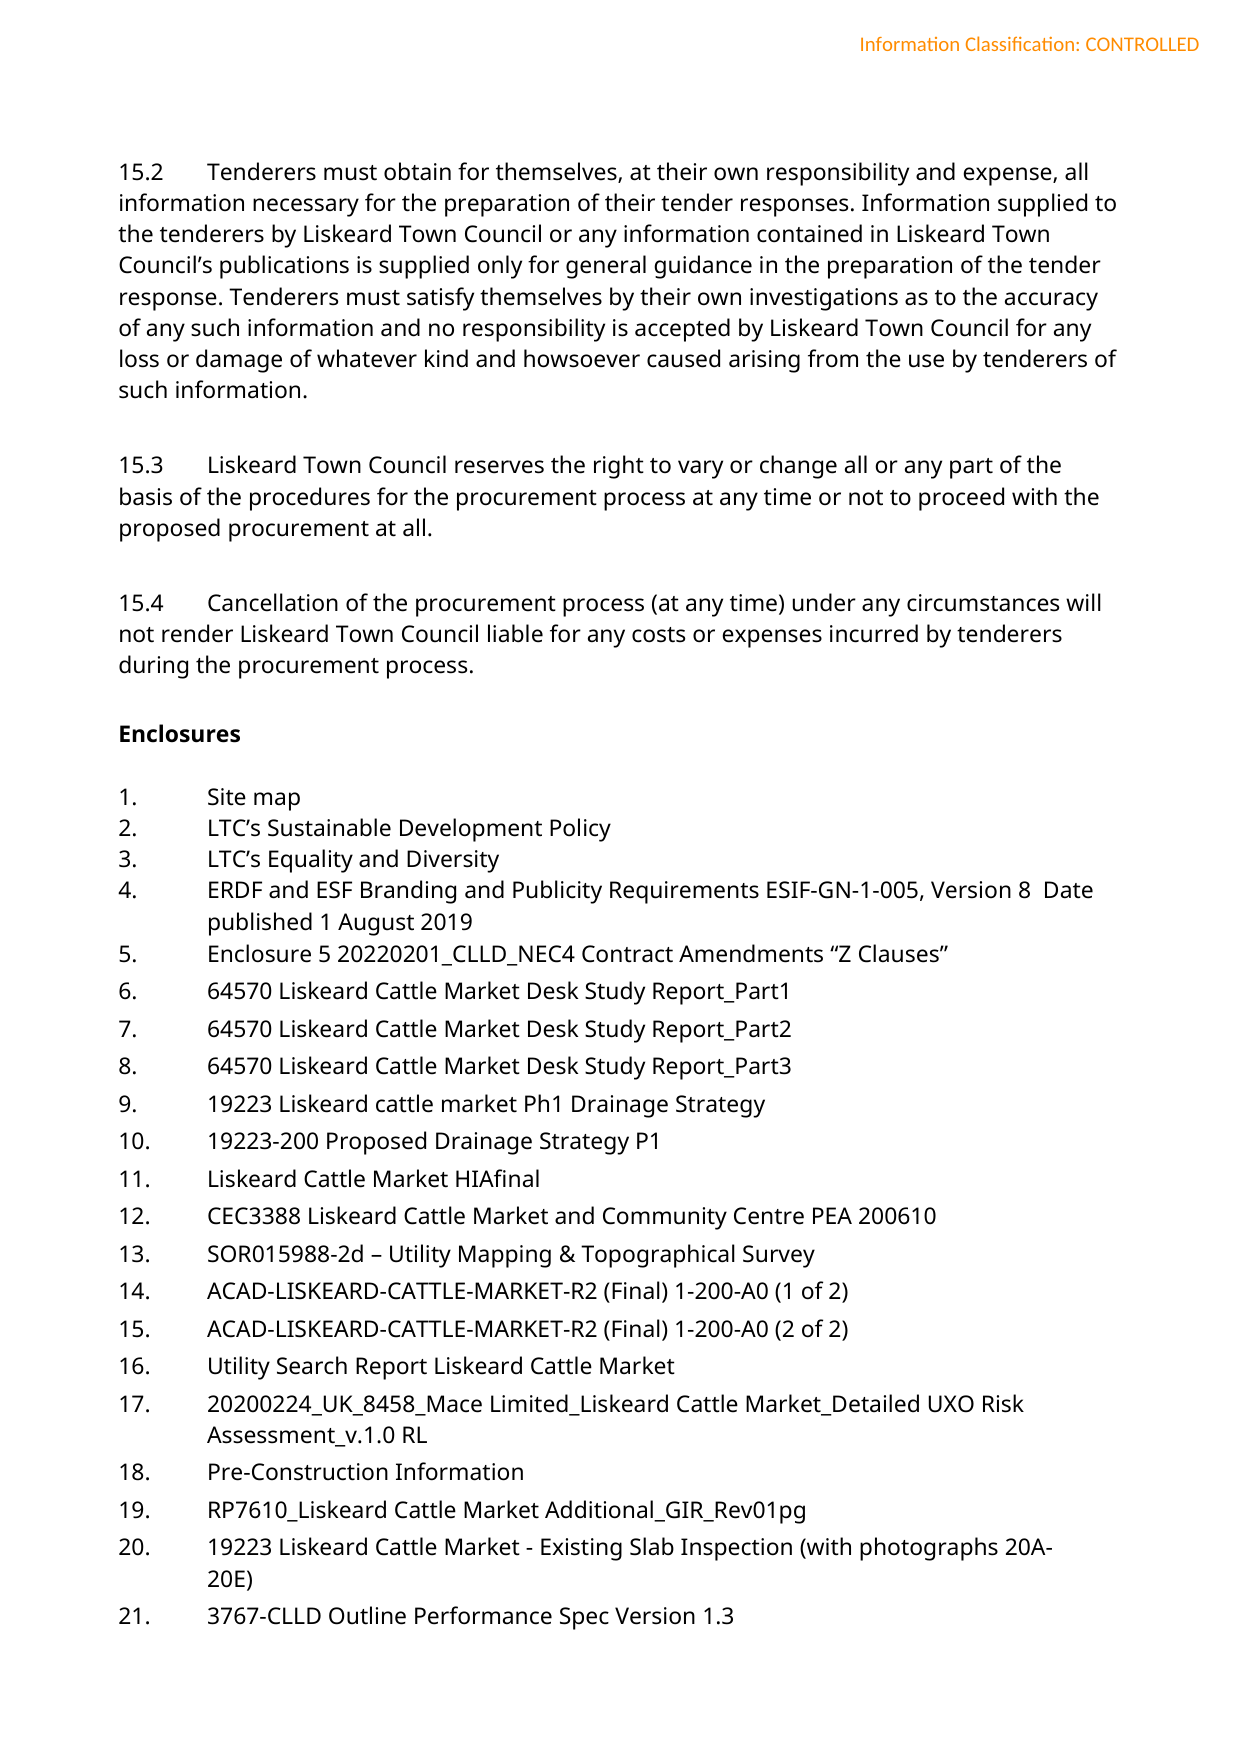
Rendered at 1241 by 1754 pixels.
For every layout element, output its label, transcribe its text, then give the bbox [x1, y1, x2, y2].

text 16. Utility Search Report Liskeard Cattle Market [118, 1350, 1097, 1381]
text 20. 19223 Liskeard Cattle Market - Existing Slab Inspection (with photographs 20A-20E) [118, 1531, 1097, 1594]
text 10. 19223-200 Proposed Drainage Strategy P1 [118, 1125, 1097, 1156]
text 7. 64570 Liskeard Cattle Market Desk Study Report_Part2 [118, 1013, 1097, 1044]
text 1. Site map [118, 781, 1111, 812]
text 18. Pre-Construction Information [118, 1456, 1097, 1488]
text Enclosures [118, 718, 1122, 749]
text 15.3 Liskeard Town Council reserves the right to vary or change all or any part of the basis of the procedures for the procurement process at any time or not to proceed with the proposed procurement at all. [118, 449, 1122, 543]
text 21. 3767-CLLD Outline Performance Spec Version 1.3 [118, 1600, 1097, 1631]
text 2. LTC’s Sustainable Development Policy [118, 812, 1111, 843]
text 3. LTC’s Equality and Diversity [118, 843, 1111, 874]
text 11. Liskeard Cattle Market HIAfinal [118, 1163, 1097, 1194]
text 4. ERDF and ESF Branding and Publicity Requirements ESIF-GN-1-005, Version 8 Date published 1 August 2019 [118, 874, 1111, 937]
text 5. Enclosure 5 20220201_CLLD_NEC4 Contract Amendments “Z Clauses” [118, 938, 1097, 969]
text 15. ACAD-LISKEARD-CATTLE-MARKET-R2 (Final) 1-200-A0 (2 of 2) [118, 1313, 1097, 1344]
text 8. 64570 Liskeard Cattle Market Desk Study Report_Part3 [118, 1050, 1097, 1081]
text 9. 19223 Liskeard cattle market Ph1 Drainage Strategy [118, 1088, 1097, 1119]
text 6. 64570 Liskeard Cattle Market Desk Study Report_Part1 [118, 975, 1097, 1006]
text 15.4 Cancellation of the procurement process (at any time) under any circumstances will not render Liskeard Town Council liable for any costs or expenses incurred by tenderers during the procurement process. [118, 587, 1122, 681]
text 14. ACAD-LISKEARD-CATTLE-MARKET-R2 (Final) 1-200-A0 (1 of 2) [118, 1275, 1097, 1306]
text 17. 20200224_UK_8458_Mace Limited_Liskeard Cattle Market_Detailed UXO Risk Assessment_v.1.0 RL [118, 1388, 1097, 1450]
text 19. RP7610_Liskeard Cattle Market Additional_GIR_Rev01pg [118, 1494, 1097, 1525]
text 12. CEC3388 Liskeard Cattle Market and Community Centre PEA 200610 [118, 1200, 1097, 1231]
text 13. SOR015988-2d – Utility Mapping & Topographical Survey [118, 1238, 1097, 1269]
text 15.2 Tenderers must obtain for themselves, at their own responsibility and expense, all information necessary for the preparation of their tender responses. Information supplied to the tenderers by Liskeard Town Council or any information contained in Liskeard Town Council’s publications is supplied only for general guidance in the preparation of the tender response. Tenderers must satisfy themselves by their own investigations as to the accuracy of any such information and no responsibility is accepted by Liskeard Town Council for any loss or damage of whatever kind and howsoever caused arising from the use by tenderers of such information. [118, 156, 1122, 406]
